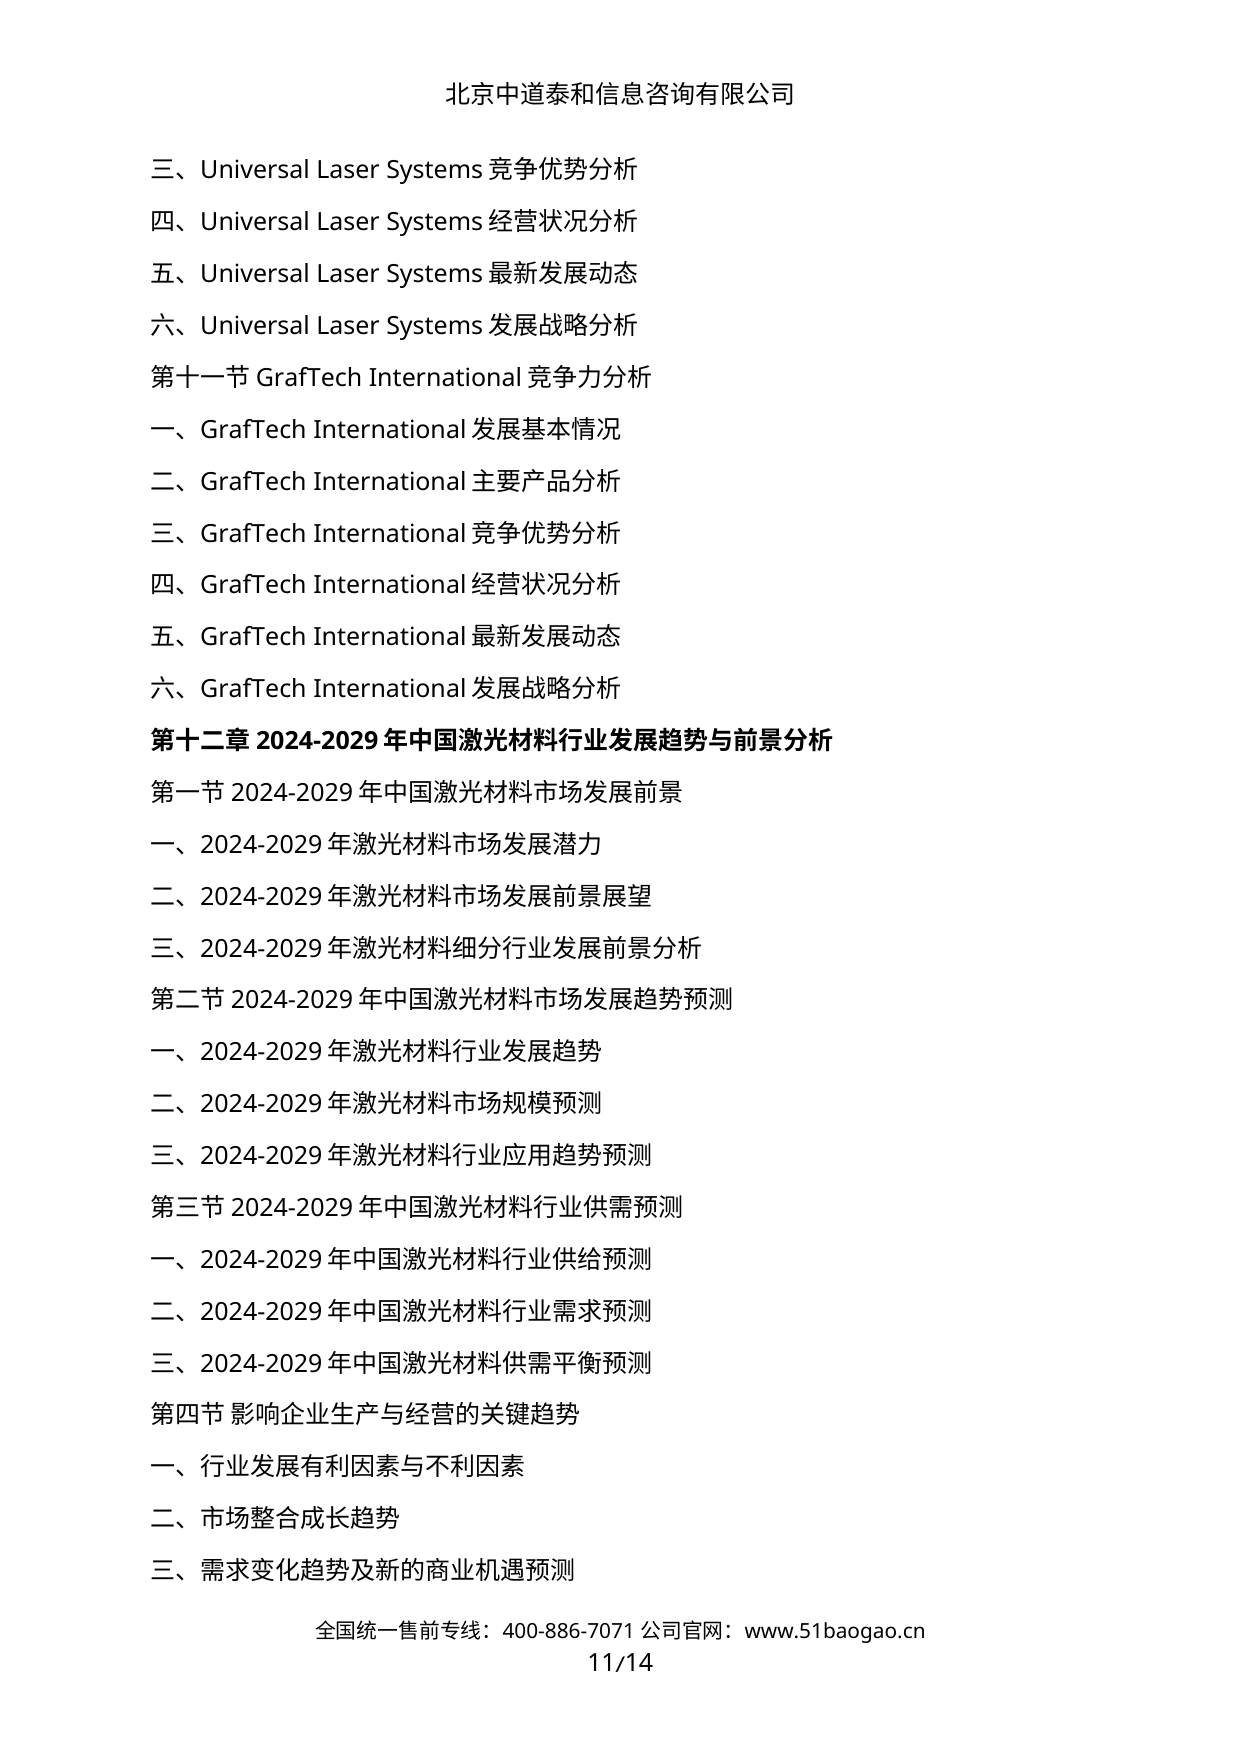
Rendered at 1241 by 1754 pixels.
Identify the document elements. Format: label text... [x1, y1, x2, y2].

text 二、2024-2029年激光材料市场规模预测 [150, 1084, 1090, 1120]
text 二、2024-2029年中国激光材料行业需求预测 [150, 1291, 1090, 1327]
text 第二节 2024-2029年中国激光材料市场发展趋势预测 [150, 980, 1090, 1016]
text 第十二章 2024-2029年中国激光材料行业发展趋势与前景分析 [150, 721, 1090, 757]
text 六、GrafTech International发展战略分析 [150, 669, 1090, 705]
text 三、2024-2029年激光材料细分行业发展前景分析 [150, 928, 1090, 964]
text 第一节 2024-2029年中国激光材料市场发展前景 [150, 772, 1090, 809]
text 二、市场整合成长趋势 [150, 1499, 1090, 1535]
text 三、Universal Laser Systems竞争优势分析 [150, 150, 1090, 186]
text 一、2024-2029年中国激光材料行业供给预测 [150, 1239, 1090, 1276]
text 五、Universal Laser Systems最新发展动态 [150, 254, 1090, 290]
text 三、GrafTech International竞争优势分析 [150, 513, 1090, 549]
text 一、GrafTech International发展基本情况 [150, 409, 1090, 446]
text 三、2024-2029年中国激光材料供需平衡预测 [150, 1343, 1090, 1379]
text 第四节 影响企业生产与经营的关键趋势 [150, 1395, 1090, 1431]
text 二、GrafTech International主要产品分析 [150, 461, 1090, 497]
text 三、需求变化趋势及新的商业机遇预测 [150, 1551, 1090, 1587]
text 一、2024-2029年激光材料行业发展趋势 [150, 1032, 1090, 1068]
text 六、Universal Laser Systems发展战略分析 [150, 306, 1090, 342]
text 五、GrafTech International最新发展动态 [150, 617, 1090, 653]
text 第十一节 GrafTech International竞争力分析 [150, 357, 1090, 394]
text 第三节 2024-2029年中国激光材料行业供需预测 [150, 1187, 1090, 1224]
text 一、2024-2029年激光材料市场发展潜力 [150, 824, 1090, 861]
text 二、2024-2029年激光材料市场发展前景展望 [150, 876, 1090, 912]
text 三、2024-2029年激光材料行业应用趋势预测 [150, 1136, 1090, 1172]
text 一、行业发展有利因素与不利因素 [150, 1447, 1090, 1483]
text 四、GrafTech International经营状况分析 [150, 565, 1090, 601]
text 四、Universal Laser Systems经营状况分析 [150, 202, 1090, 238]
